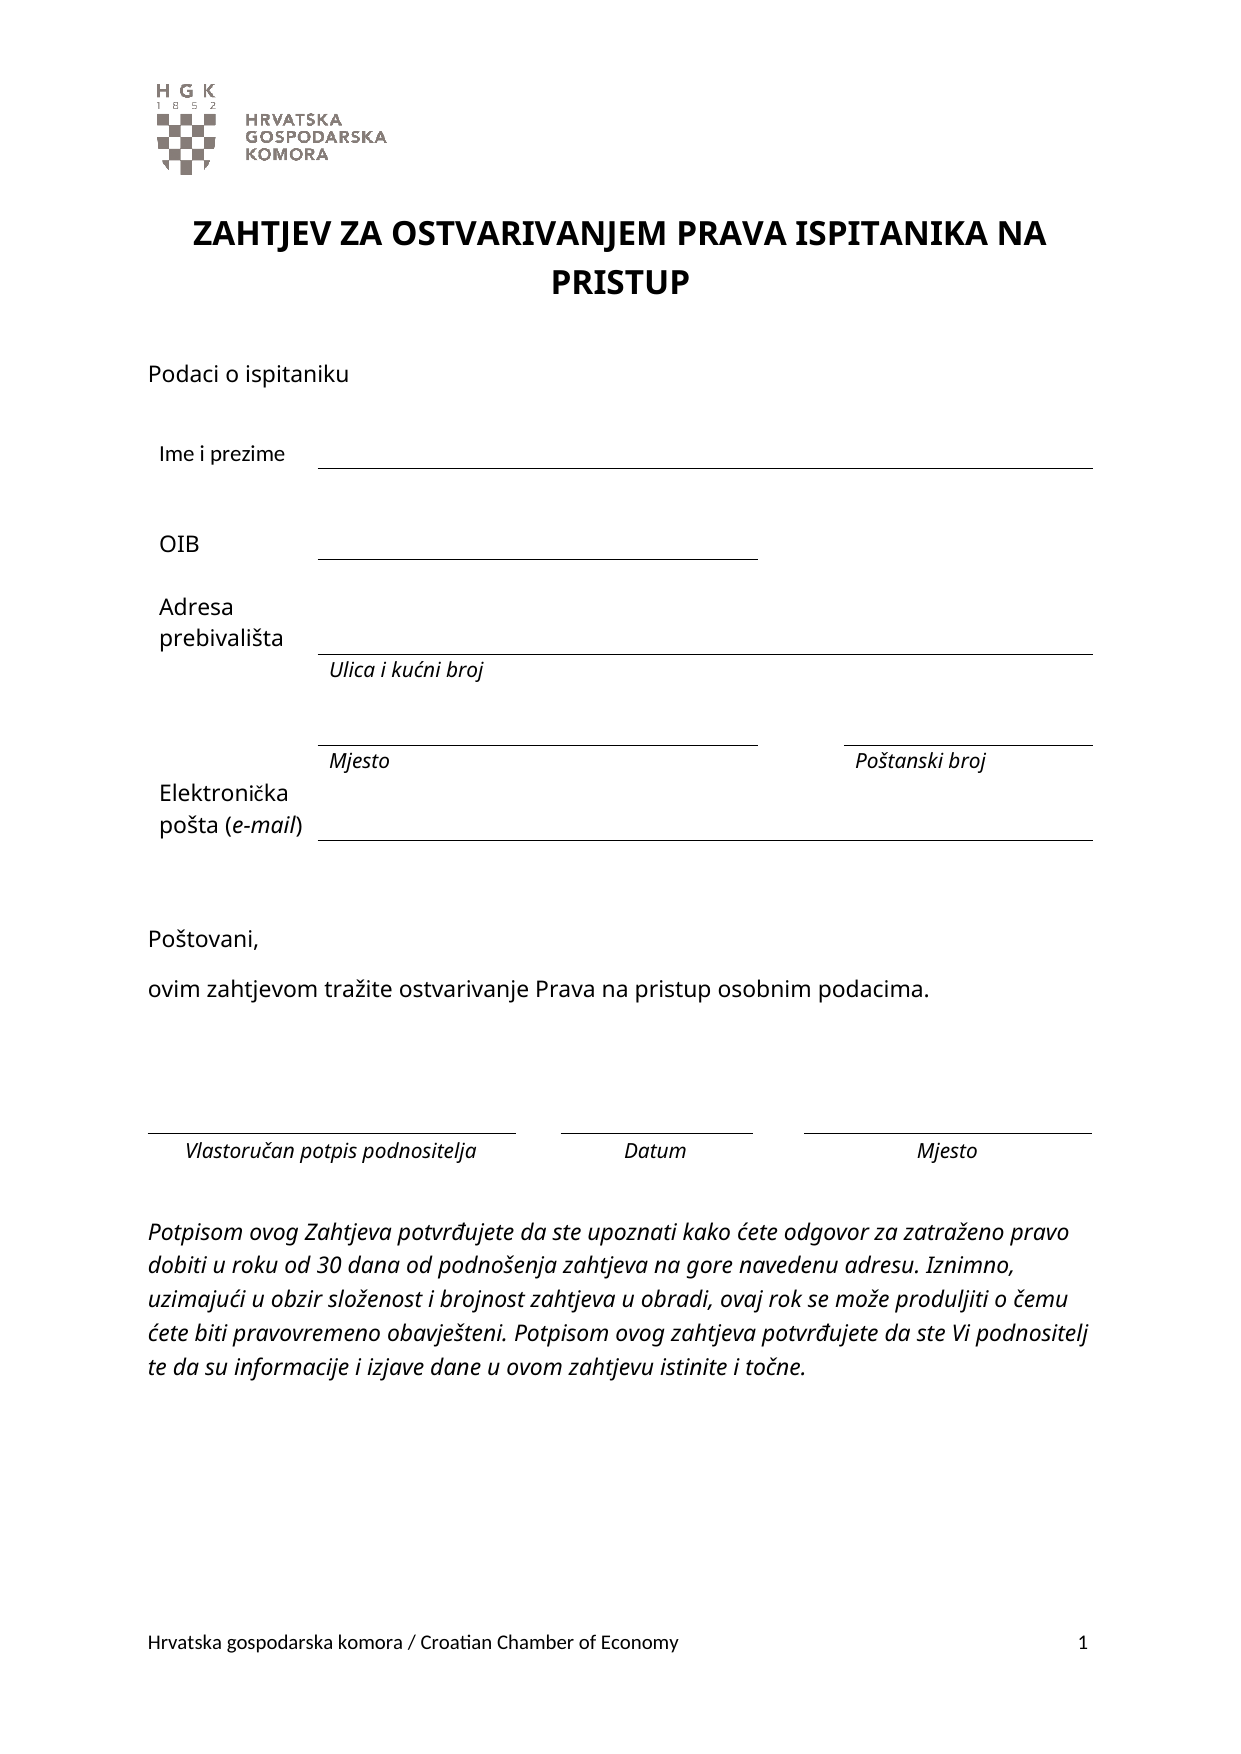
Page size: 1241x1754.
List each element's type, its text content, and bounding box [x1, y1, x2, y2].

text ovim zahtjevom tražite ostvarivanje Prava na pristup osobnim podacima. [148, 973, 1093, 1004]
subtitle ZAHTJEV ZA OSTVARIVANJEM PRAVA ISPITANIKA NA PRISTUP [148, 210, 1093, 304]
picture [147, 73, 396, 185]
text Poštovani, [148, 922, 1093, 954]
text Potpisom ovog Zahtjeva potvrđujete da ste upoznati kako ćete odgovor za zatraženo pravo dobiti u roku od 30 dana od podnošenja zahtjeva na gore navedenu adresu. Iznimno, uzimajući u obzir složenost i brojnost zahtjeva u obradi, ovaj rok se može produljiti o čemu ćete biti pravovremeno obavješteni. Potpisom ovog zahtjeva potvrđujete da ste Vi podnositelj te da su informacije i izjave dane u ovom zahtjevu istinite i točne. [148, 1216, 1093, 1382]
text Podaci o ispitaniku [148, 358, 1093, 389]
